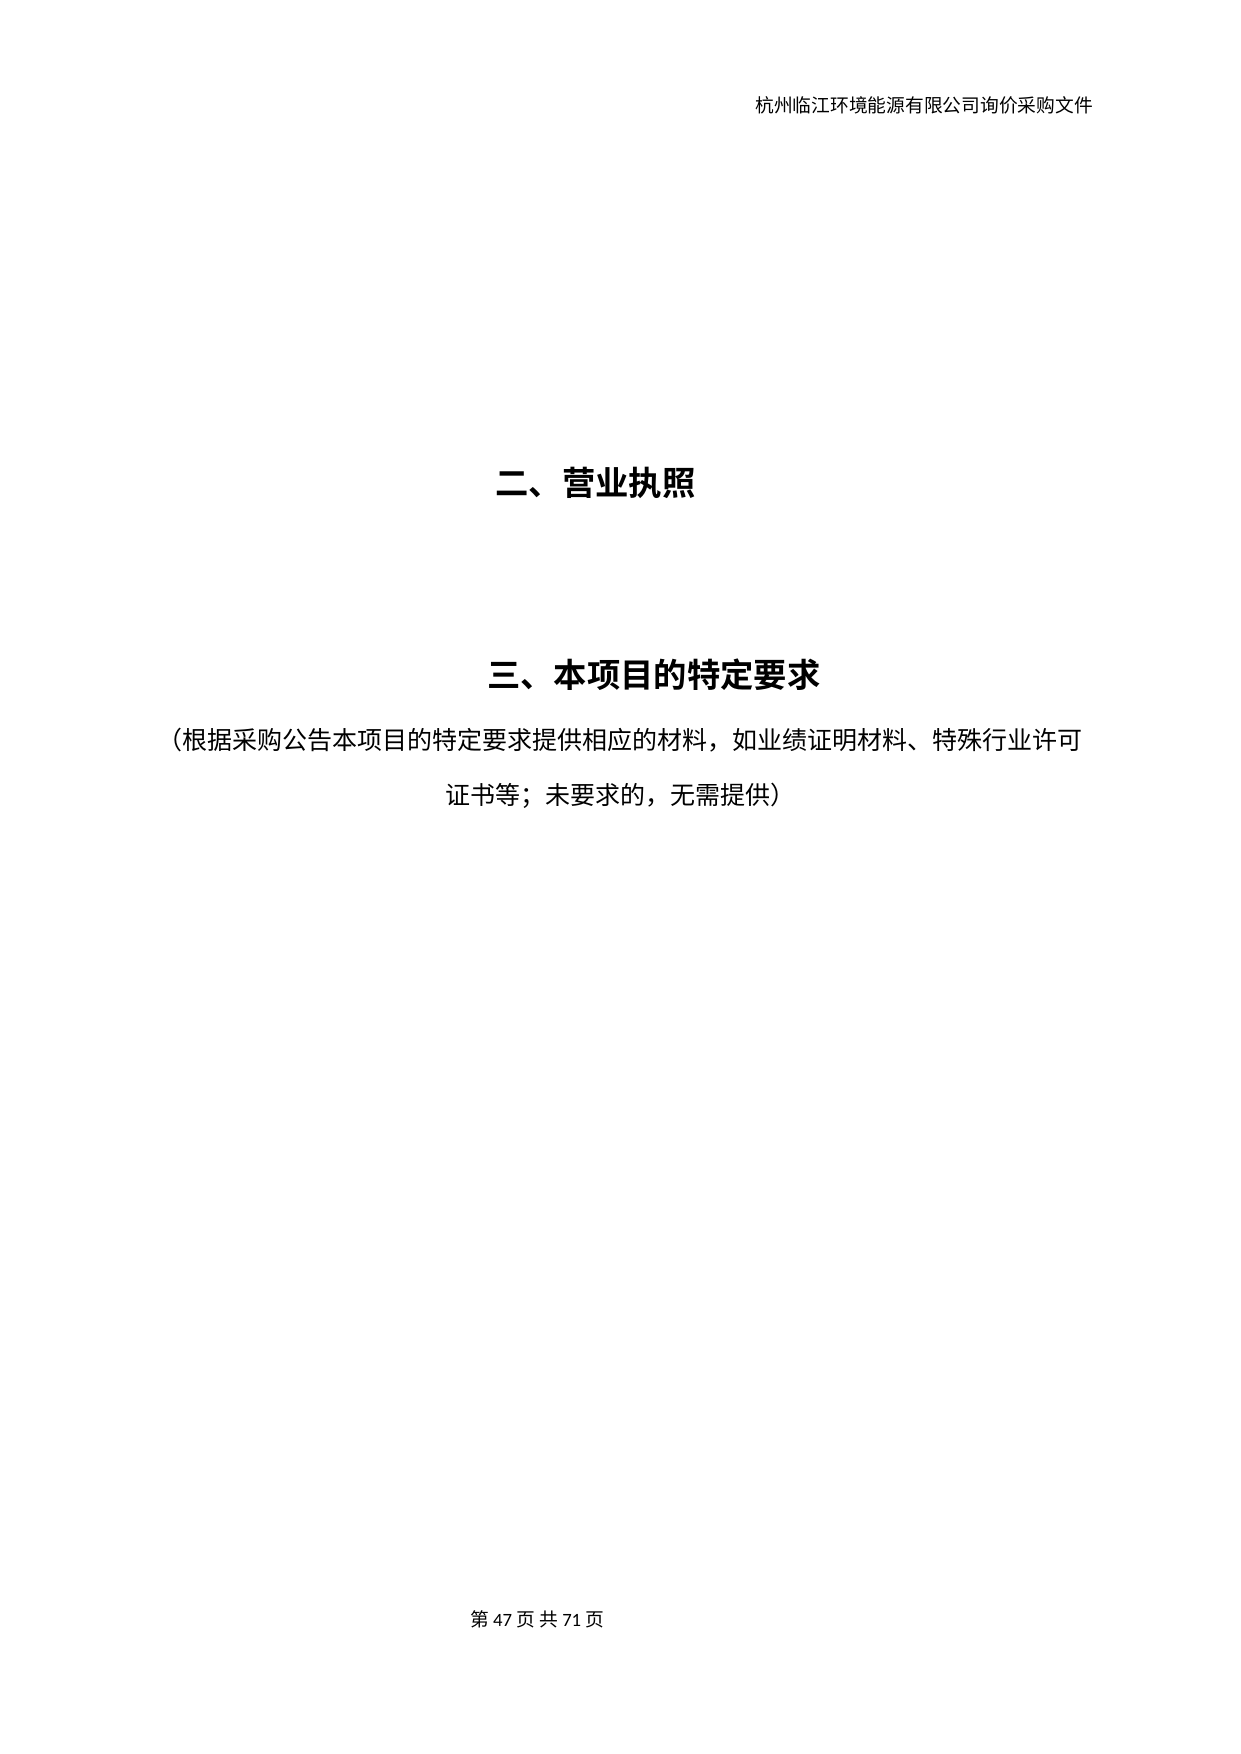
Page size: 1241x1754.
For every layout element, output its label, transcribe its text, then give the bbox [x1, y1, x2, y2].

text 二、营业执照 [148, 457, 1042, 505]
text 三、本项目的特定要求 [148, 648, 1092, 697]
text （根据采购公告本项目的特定要求提供相应的材料，如业绩证明材料、特殊行业许可证书等；未要求的，无需提供） [148, 721, 1092, 811]
